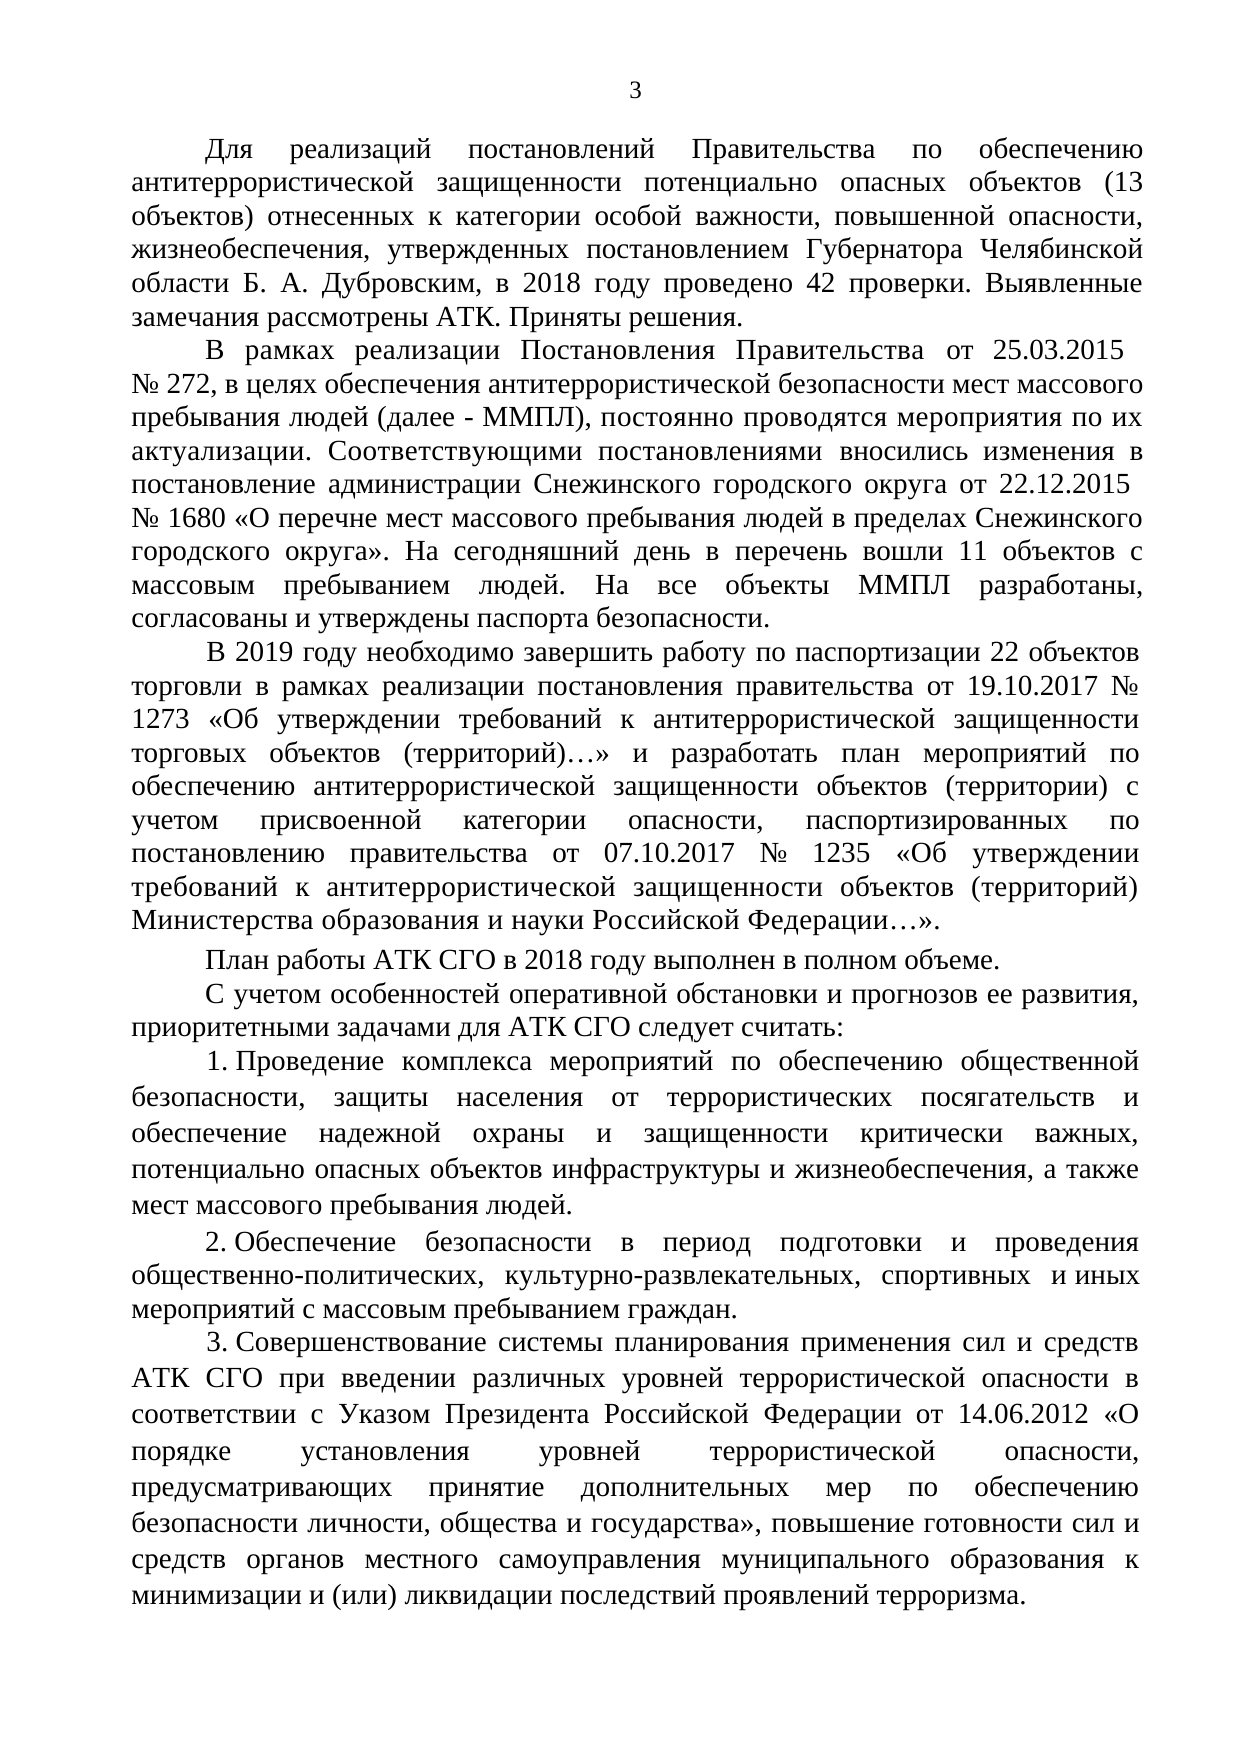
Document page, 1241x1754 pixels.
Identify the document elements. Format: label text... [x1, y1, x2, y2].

text 3. Совершенствование системы планирования применения сил и средств АТК СГО при введении различных уровней террористической опасности в соответствии с Указом Президента Российской Федерации от 14.06.2012 «О порядке установления уровней террористической опасности, предусматривающих принятие дополнительных мер по обеспечению безопасности личности, общества и государства», повышение готовности сил и средств органов местного самоуправления муниципального образования к минимизации и (или) ликвидации последствий проявлений терроризма. [131, 1324, 1140, 1611]
text 2. Обеспечение безопасности в период подготовки и проведения общественно-политических, культурно-развлекательных, спортивных и иных мероприятий с массовым пребыванием граждан. [131, 1224, 1140, 1324]
text В рамках реализации Постановления Правительства от 25.03.2015 № 272, в целях обеспечения антитеррористической безопасности мест массового пребывания людей (далее - ММПЛ), постоянно проводятся мероприятия по их актуализации. Соответствующими постановлениями вносились изменения в постановление администрации Снежинского городского округа от 22.12.2015 № 1680 «О перечне мест массового пребывания людей в пределах Снежинского городского округа». На сегодняшний день в перечень вошли 11 объектов с массовым пребыванием людей. На все объекты ММПЛ разработаны, согласованы и утверждены паспорта безопасности. [131, 332, 1144, 634]
text С учетом особенностей оперативной обстановки и прогнозов ее развития, приоритетными задачами для АТК СГО следует считать: [131, 976, 1140, 1043]
text 1. Проведение комплекса мероприятий по обеспечению общественной безопасности, защиты населения от террористических посягательств и обеспечение надежной охраны и защищенности критически важных, потенциально опасных объектов инфраструктуры и жизнеобеспечения, а также мест массового пребывания людей. [131, 1043, 1140, 1221]
text План работы АТК СГО в 2018 году выполнен в полном объеме. [131, 942, 1140, 976]
text Для реализаций постановлений Правительства по обеспечению антитеррористической защищенности потенциально опасных объектов (13 объектов) отнесенных к категории особой важности, повышенной опасности, жизнеобеспечения, утвержденных постановлением Губернатора Челябинской области Б. А. Дубровским, в 2018 году проведено 42 проверки. Выявленные замечания рассмотрены АТК. Приняты решения. [131, 131, 1144, 332]
subtitle В 2019 году необходимо завершить работу по паспортизации 22 объектов торговли в рамках реализации постановления правительства от 19.10.2017 № 1273 «Об утверждении требований к антитеррористической защищенности торговых объектов (территорий)…» и разработать план мероприятий по обеспечению антитеррористической защищенности объектов (территории) с учетом присвоенной категории опасности, паспортизированных по постановлению правительства от 07.10.2017 № 1235 «Об утверждении требований к антитеррористической защищенности объектов (территорий) Министерства образования и науки Российской Федерации…». [131, 634, 1140, 936]
